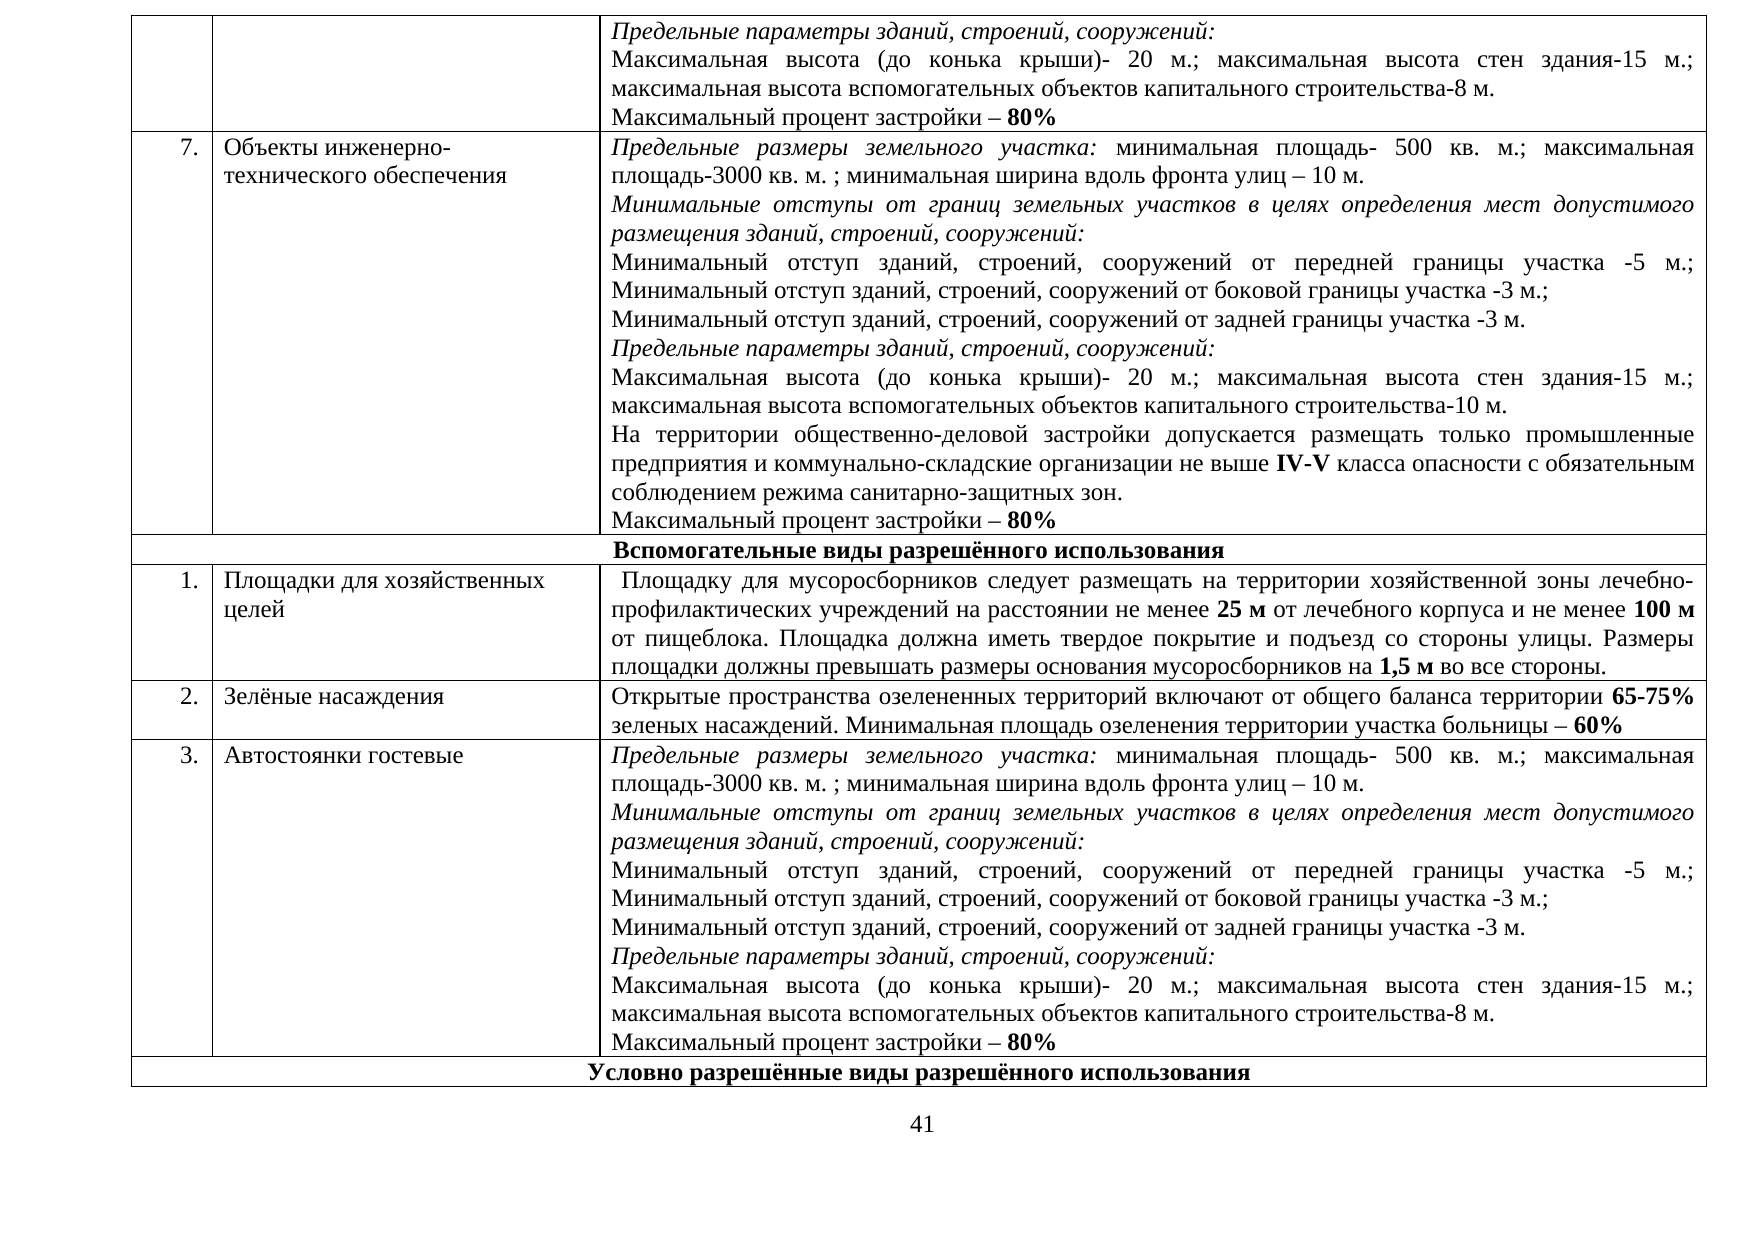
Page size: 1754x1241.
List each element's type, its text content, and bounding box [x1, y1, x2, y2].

table_cell [132, 740, 212, 1056]
table_cell Условно разрешённые виды разрешённого использования [132, 1057, 1706, 1086]
table_cell Открытые пространства озелененных территорий включают от общего баланса территории 65-75% зеленых насаждений. Минимальная площадь озеленения территории участка больницы – 60% [601, 681, 1706, 739]
table_cell [132, 681, 212, 739]
table_cell Объекты инженерно-технического обеспечения [213, 132, 599, 534]
table_cell [132, 565, 212, 680]
table_cell Площадки для хозяйственных целей [213, 565, 599, 680]
table_cell Вспомогательные виды разрешённого использования [132, 535, 1706, 564]
table_cell [132, 16, 212, 131]
table_cell Автостоянки гостевые [213, 740, 599, 1056]
table_cell [132, 132, 212, 534]
table_cell Предельные размеры земельного участка: минимальная площадь- 500 кв. м.; максимальная площадь-3000 кв. м. ; минимальная ширина вдоль фронта улиц – 10 м. Минимальные отступы от границ земельных участков в целях определения мест допустимого размещения зданий, строений, сооружений: Минимальный отступ зданий, строений, сооружений от передней границы участка -5 м.; Минимальный отступ зданий, строений, сооружений от боковой границы участка -3 м.; Минимальный отступ зданий, строений, сооружений от задней границы участка -3 м. Предельные параметры зданий, строений, сооружений: Максимальная высота (до конька крыши)- 20 м.; максимальная высота стен здания-15 м.; максимальная высота вспомогательных объектов капитального строительства-10 м. На территории общественно-деловой застройки допускается размещать только промышленные предприятия и коммунально-складские организации не выше IV-V класса опасности с обязательным соблюдением режима санитарно-защитных зон. Максимальный процент застройки – 80% [601, 132, 1706, 534]
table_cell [601, 16, 1706, 131]
table_cell Зелёные насаждения [213, 681, 599, 739]
table_cell Площадку для мусоросборников следует размещать на территории хозяйственной зоны лечебно-профилактических учреждений на расстоянии не менее от лечебного корпуса и не менее от пищеблока. Площадка должна иметь твердое покрытие и подъезд со стороны улицы. Размеры площадки должны превышать размеры основания мусоросборников на во все стороны. [601, 565, 1706, 680]
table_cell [213, 16, 599, 131]
